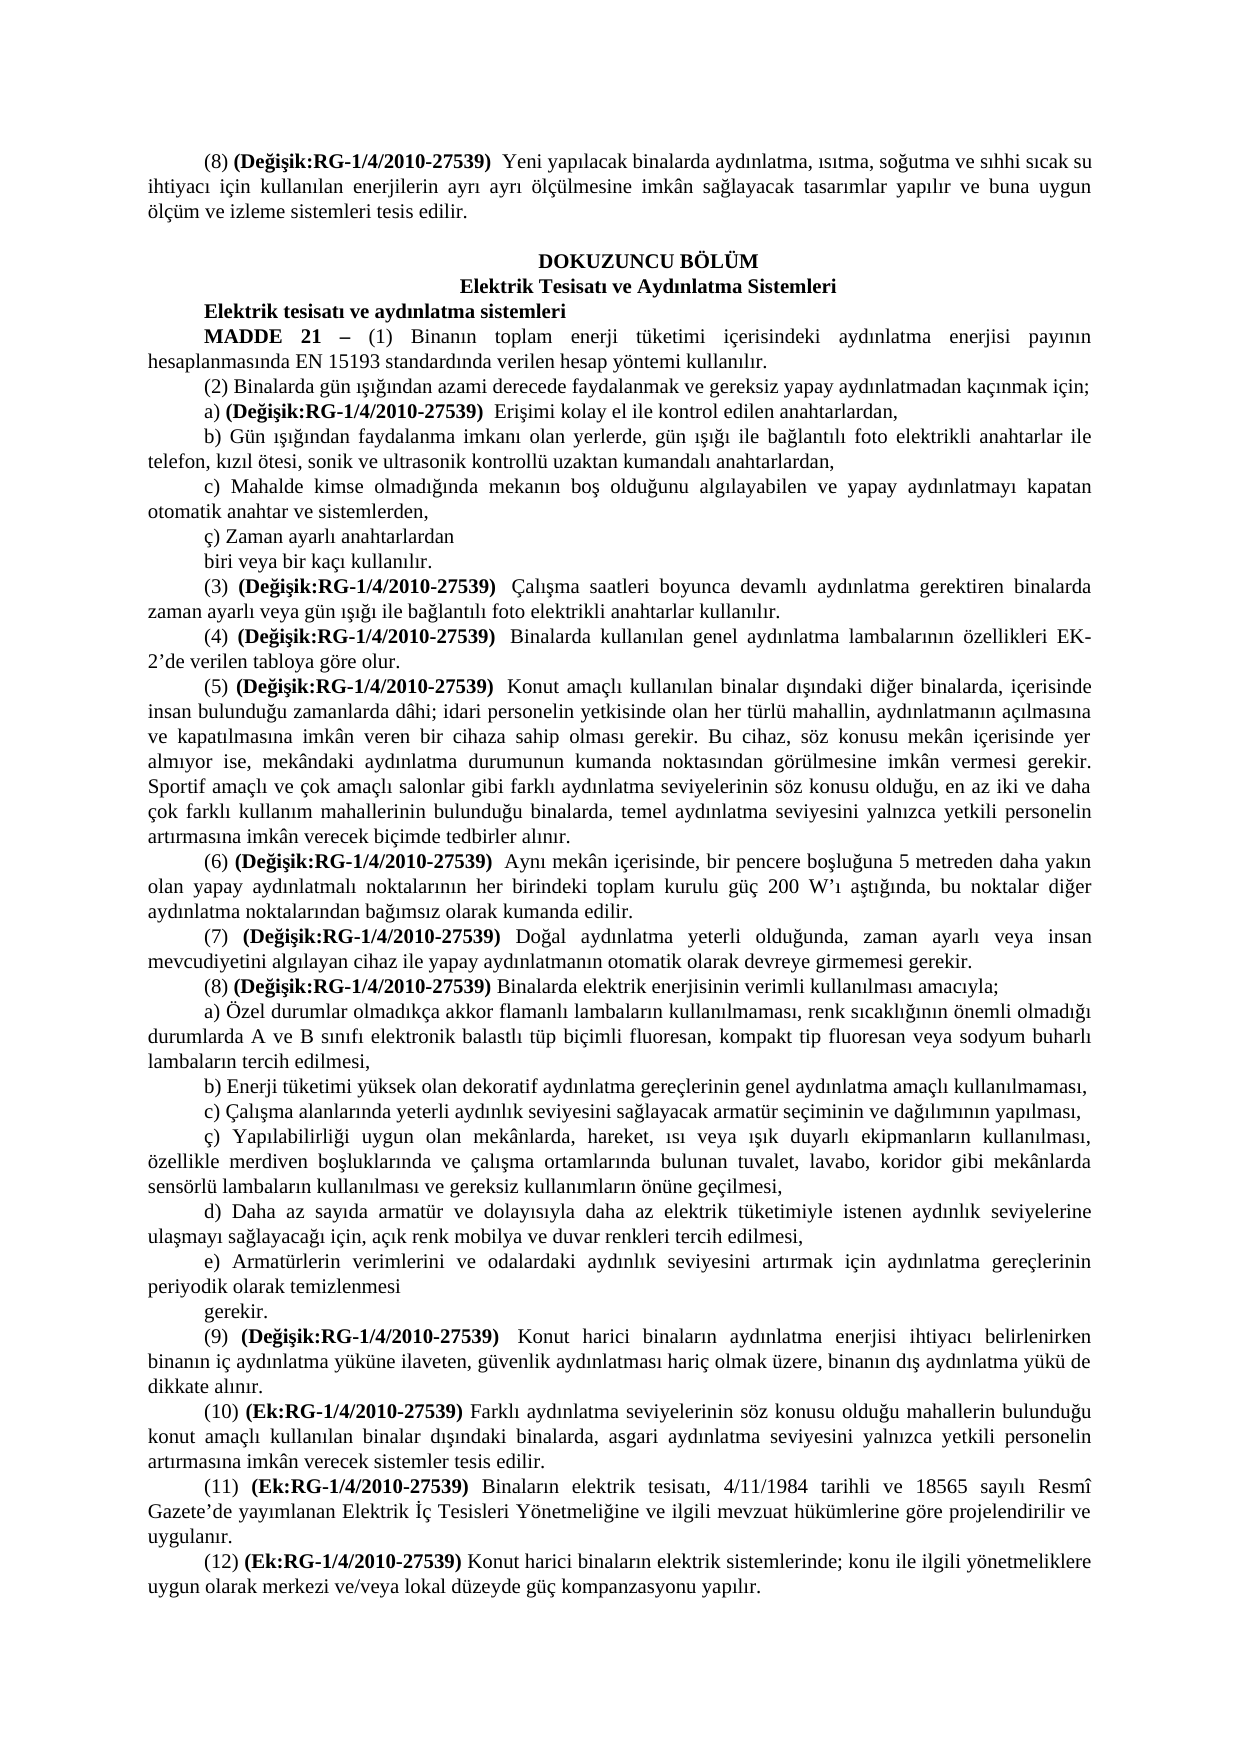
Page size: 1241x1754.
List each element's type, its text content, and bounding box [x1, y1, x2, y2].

text gerekir. [148, 1298, 1093, 1323]
text (8) (Değişik:RG-1/4/2010-27539) Binalarda elektrik enerjisinin verimli kullanılması amacıyla; [148, 973, 1093, 998]
text d) Daha az sayıda armatür ve dolayısıyla daha az elektrik tüketimiyle istenen aydınlık seviyelerine ulaşmayı sağlayacağı için, açık renk mobilya ve duvar renkleri tercih edilmesi, [148, 1198, 1093, 1248]
text (2) Binalarda gün ışığından azami derecede faydalanmak ve gereksiz yapay aydınlatmadan kaçınmak için; [148, 373, 1093, 398]
text MADDE 21 – (1) Binanın toplam enerji tüketimi içerisindeki aydınlatma enerjisi payının hesaplanmasında EN 15193 standardında verilen hesap yöntemi kullanılır. [148, 323, 1093, 373]
text e) Armatürlerin verimlerini ve odalardaki aydınlık seviyesini artırmak için aydınlatma gereçlerinin periyodik olarak temizlenmesi [148, 1248, 1093, 1298]
text (3) (Değişik:RG-1/4/2010-27539) Çalışma saatleri boyunca devamlı aydınlatma gerektiren binalarda zaman ayarlı veya gün ışığı ile bağlantılı foto elektrikli anahtarlar kullanılır. [148, 573, 1093, 623]
text a) Özel durumlar olmadıkça akkor flamanlı lambaların kullanılmaması, renk sıcaklığının önemli olmadığı durumlarda A ve B sınıfı elektronik balastlı tüp biçimli fluoresan, kompakt tip fluoresan veya sodyum buharlı lambaların tercih edilmesi, [148, 998, 1093, 1073]
text (5) (Değişik:RG-1/4/2010-27539) Konut amaçlı kullanılan binalar dışındaki diğer binalarda, içerisinde insan bulunduğu zamanlarda dâhi; idari personelin yetkisinde olan her türlü mahallin, aydınlatmanın açılmasına ve kapatılmasına imkân veren bir cihaza sahip olması gerekir. Bu cihaz, söz konusu mekân içerisinde yer almıyor ise, mekândaki aydınlatma durumunun kumanda noktasından görülmesine imkân vermesi gerekir. Sportif amaçlı ve çok amaçlı salonlar gibi farklı aydınlatma seviyelerinin söz konusu olduğu, en az iki ve daha çok farklı kullanım mahallerinin bulunduğu binalarda, temel aydınlatma seviyesini yalnızca yetkili personelin artırmasına imkân verecek biçimde tedbirler alınır. [148, 673, 1093, 848]
text biri veya bir kaçı kullanılır. [148, 548, 1093, 573]
text Elektrik Tesisatı ve Aydınlatma Sistemleri [148, 273, 1093, 298]
text (12) (Ek:RG-1/4/2010-27539) Konut harici binaların elektrik sistemlerinde; konu ile ilgili yönetmeliklere uygun olarak merkezi ve/veya lokal düzeyde güç kompanzasyonu yapılır. [148, 1548, 1093, 1598]
text (4) (Değişik:RG-1/4/2010-27539) Binalarda kullanılan genel aydınlatma lambalarının özellikleri EK-2’de verilen tabloya göre olur. [148, 623, 1093, 673]
text c) Mahalde kimse olmadığında mekanın boş olduğunu algılayabilen ve yapay aydınlatmayı kapatan otomatik anahtar ve sistemlerden, [148, 473, 1093, 523]
text (9) (Değişik:RG-1/4/2010-27539) Konut harici binaların aydınlatma enerjisi ihtiyacı belirlenirken binanın iç aydınlatma yüküne ilaveten, güvenlik aydınlatması hariç olmak üzere, binanın dış aydınlatma yükü de dikkate alınır. [148, 1323, 1093, 1398]
text (8) (Değişik:RG-1/4/2010-27539) Yeni yapılacak binalarda aydınlatma, ısıtma, soğutma ve sıhhi sıcak su ihtiyacı için kullanılan enerjilerin ayrı ayrı ölçülmesine imkân sağlayacak tasarımlar yapılır ve buna uygun ölçüm ve izleme sistemleri tesis edilir. [148, 148, 1093, 223]
text ç) Yapılabilirliği uygun olan mekânlarda, hareket, ısı veya ışık duyarlı ekipmanların kullanılması, özellikle merdiven boşluklarında ve çalışma ortamlarında bulunan tuvalet, lavabo, koridor gibi mekânlarda sensörlü lambaların kullanılması ve gereksiz kullanımların önüne geçilmesi, [148, 1123, 1093, 1198]
text Elektrik tesisatı ve aydınlatma sistemleri [148, 298, 1093, 323]
text (7) (Değişik:RG-1/4/2010-27539) Doğal aydınlatma yeterli olduğunda, zaman ayarlı veya insan mevcudiyetini algılayan cihaz ile yapay aydınlatmanın otomatik olarak devreye girmemesi gerekir. [148, 923, 1093, 973]
text c) Çalışma alanlarında yeterli aydınlık seviyesini sağlayacak armatür seçiminin ve dağılımının yapılması, [148, 1098, 1093, 1123]
text b) Gün ışığından faydalanma imkanı olan yerlerde, gün ışığı ile bağlantılı foto elektrikli anahtarlar ile telefon, kızıl ötesi, sonik ve ultrasonik kontrollü uzaktan kumandalı anahtarlardan, [148, 423, 1093, 473]
text DOKUZUNCU BÖLÜM [148, 248, 1093, 273]
text a) (Değişik:RG-1/4/2010-27539) Erişimi kolay el ile kontrol edilen anahtarlardan, [148, 398, 1093, 423]
text (11) (Ek:RG-1/4/2010-27539) Binaların elektrik tesisatı, 4/11/1984 tarihli ve 18565 sayılı Resmî Gazete’de yayımlanan Elektrik İç Tesisleri Yönetmeliğine ve ilgili mevzuat hükümlerine göre projelendirilir ve uygulanır. [148, 1473, 1093, 1548]
text ç) Zaman ayarlı anahtarlardan [148, 523, 1093, 548]
text (10) (Ek:RG-1/4/2010-27539) Farklı aydınlatma seviyelerinin söz konusu olduğu mahallerin bulunduğu konut amaçlı kullanılan binalar dışındaki binalarda, asgari aydınlatma seviyesini yalnızca yetkili personelin artırmasına imkân verecek sistemler tesis edilir. [148, 1398, 1093, 1473]
text b) Enerji tüketimi yüksek olan dekoratif aydınlatma gereçlerinin genel aydınlatma amaçlı kullanılmaması, [148, 1073, 1093, 1098]
text (6) (Değişik:RG-1/4/2010-27539) Aynı mekân içerisinde, bir pencere boşluğuna 5 metreden daha yakın olan yapay aydınlatmalı noktalarının her birindeki toplam kurulu güç 200 W’ı aştığında, bu noktalar diğer aydınlatma noktalarından bağımsız olarak kumanda edilir. [148, 848, 1093, 923]
